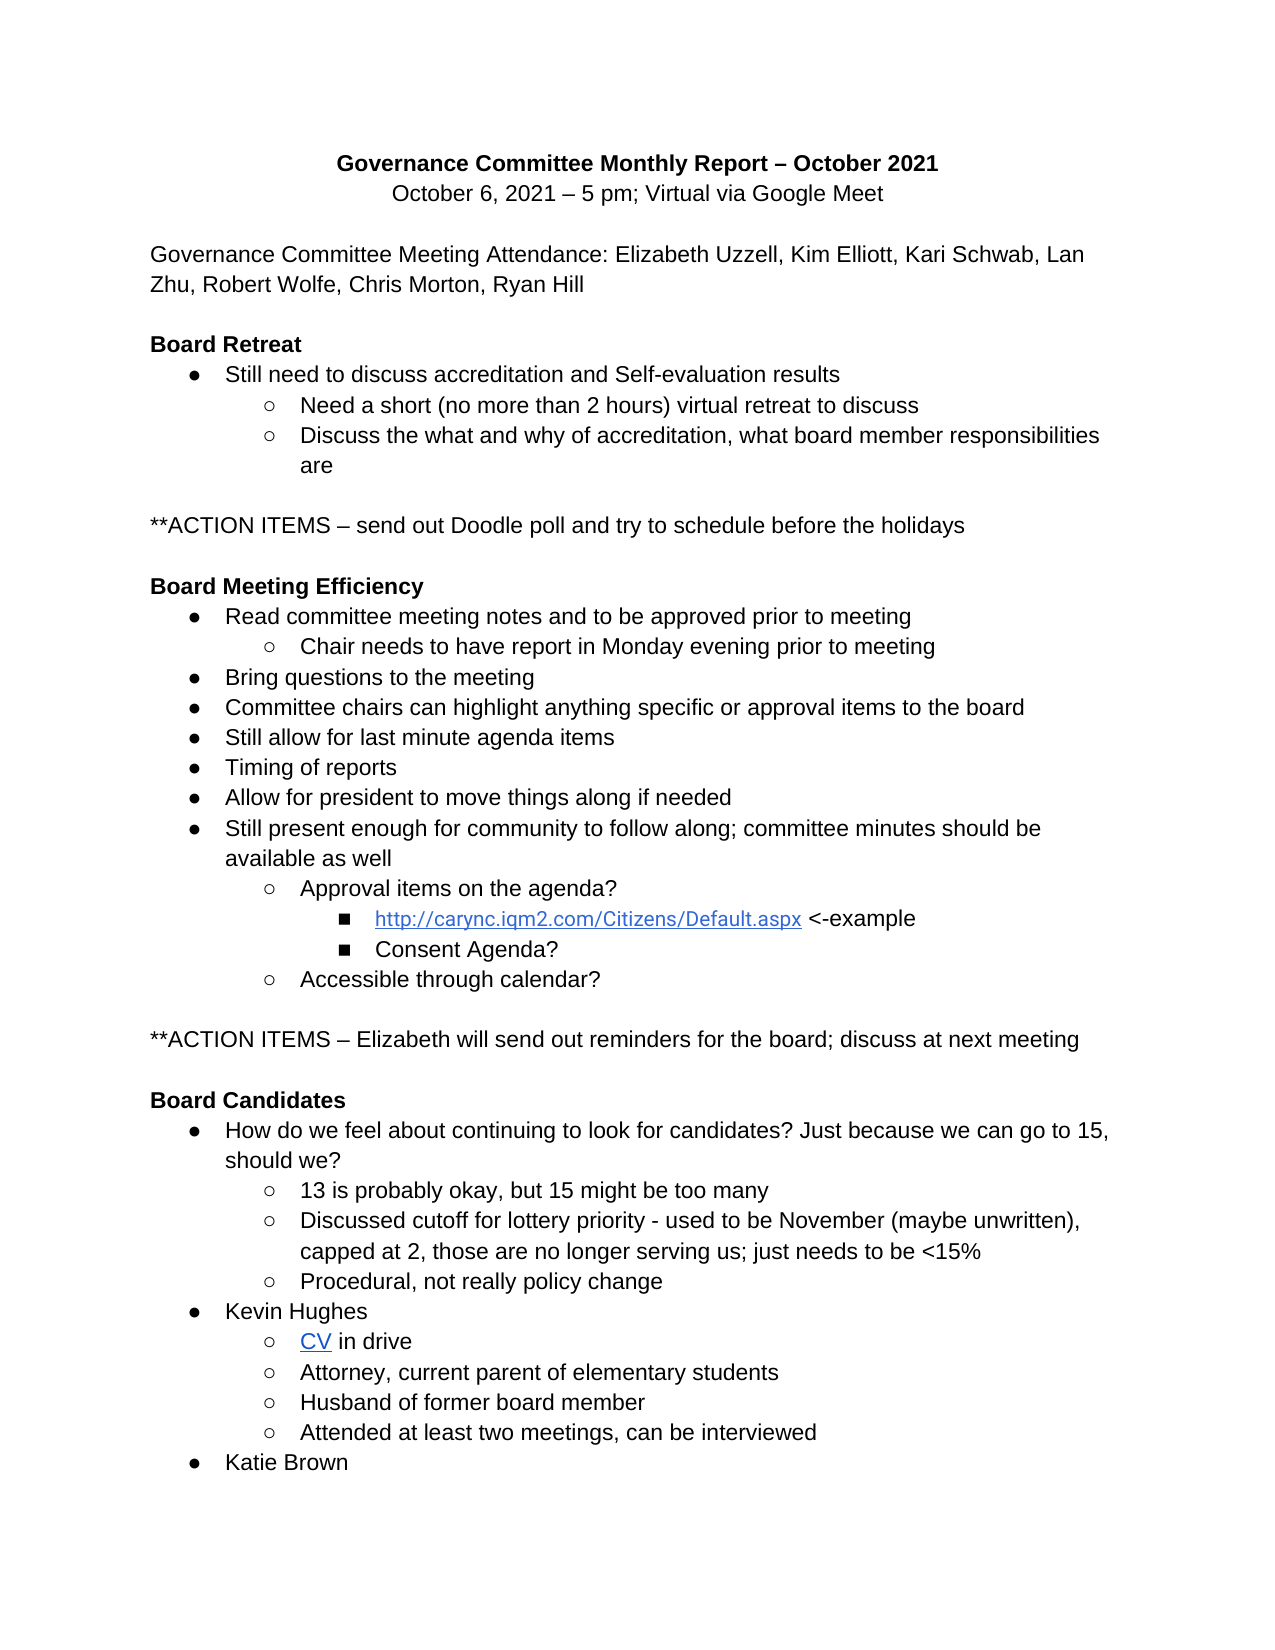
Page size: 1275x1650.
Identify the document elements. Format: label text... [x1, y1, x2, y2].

text Governance Committee Meeting Attendance: Elizabeth Uzzell, Kim Elliott, Kari Schwab, Lan Zhu, Robert Wolfe, Chris Morton, Ryan Hill [150, 241, 1125, 297]
list http://carync.iqm2.com/Citizens/Default.aspx <-example [337, 905, 1125, 932]
list Discuss the what and why of accreditation, what board member responsibilities are [262, 422, 1125, 478]
list Still need to discuss accreditation and Self-evaluation results [187, 361, 1125, 388]
list Kevin Hughes [187, 1298, 1125, 1324]
list Allow for president to move things along if needed [187, 784, 1125, 811]
text October 6, 2021 – 5 pm; Virtual via Google Meet [150, 180, 1125, 207]
list Still allow for last minute agenda items [187, 724, 1125, 750]
list Still present enough for community to follow along; committee minutes should be available as well [187, 814, 1125, 871]
text Board Candidates [150, 1087, 1125, 1113]
list Accessible through calendar? [262, 966, 1125, 992]
text Board Meeting Efficiency [150, 573, 1125, 599]
list CV in drive [262, 1328, 1125, 1355]
list Attended at least two meetings, can be interviewed [262, 1419, 1125, 1445]
text Governance Committee Monthly Report – October 2021 [150, 150, 1125, 176]
list Katie Brown [187, 1449, 1125, 1476]
list Need a short (no more than 2 hours) virtual retreat to discuss [262, 392, 1125, 418]
list Procedural, not really policy change [262, 1268, 1125, 1294]
list Timing of reports [187, 754, 1125, 781]
list Chair needs to have report in Monday evening prior to meeting [262, 633, 1125, 660]
list Husband of former board member [262, 1389, 1125, 1415]
list Bring questions to the meeting [187, 663, 1125, 690]
list Committee chairs can highlight anything specific or approval items to the board [187, 694, 1125, 720]
list How do we feel about continuing to look for candidates? Just because we can go to 15, should we? [187, 1117, 1125, 1173]
text **ACTION ITEMS – send out Doodle poll and try to schedule before the holidays [150, 512, 1125, 539]
list Consent Agenda? [337, 936, 1125, 962]
list Discussed cutoff for lottery priority - used to be November (maybe unwritten), capped at 2, those are no longer serving us; just needs to be <15% [262, 1207, 1125, 1264]
list Attorney, current parent of elementary students [262, 1358, 1125, 1385]
text **ACTION ITEMS – Elizabeth will send out reminders for the board; discuss at next meeting [150, 1026, 1125, 1053]
text Board Retreat [150, 331, 1125, 358]
list Read committee meeting notes and to be approved prior to meeting [187, 603, 1125, 629]
list 13 is probably okay, but 15 might be too many [262, 1177, 1125, 1204]
list Approval items on the agenda? [262, 875, 1125, 901]
